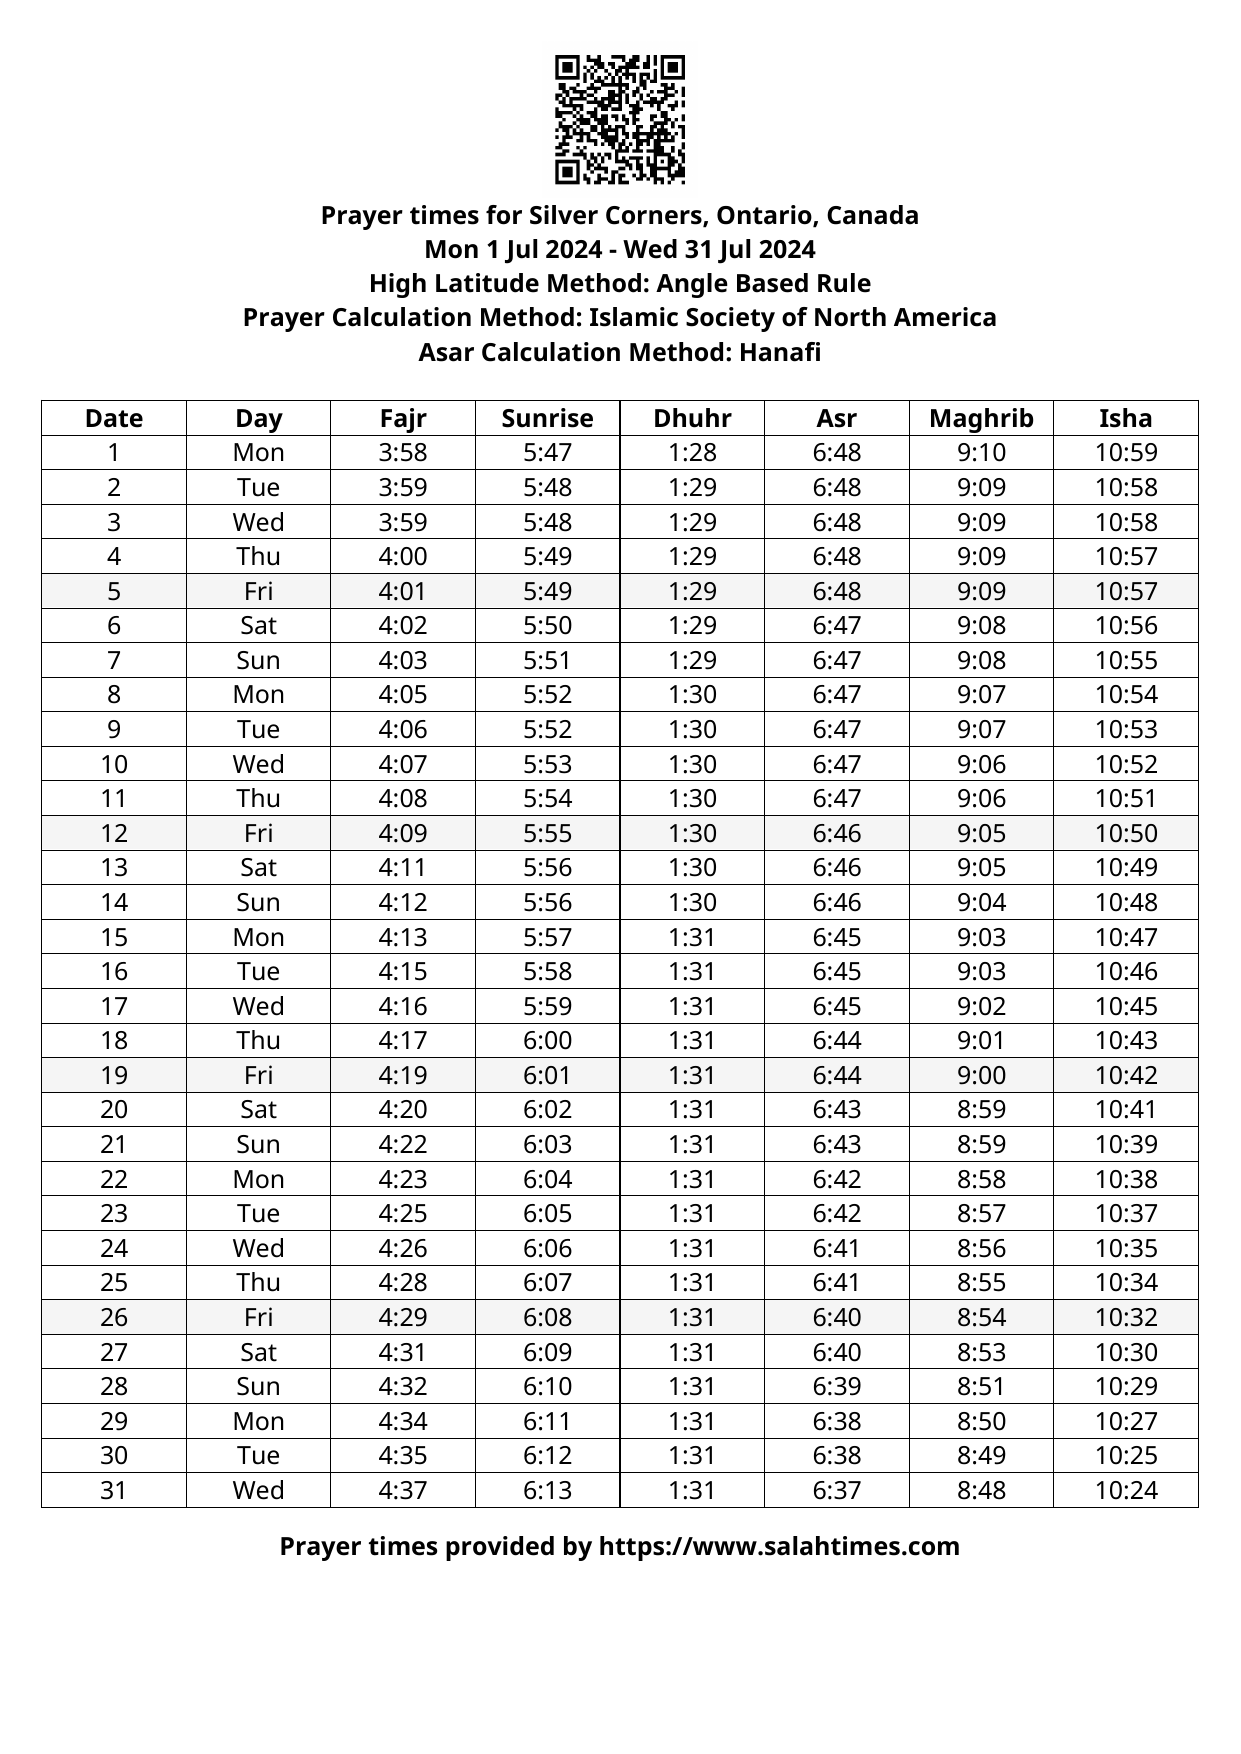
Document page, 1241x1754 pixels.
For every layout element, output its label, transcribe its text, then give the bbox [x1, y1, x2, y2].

table_cell 9:07 [910, 712, 1053, 746]
table_cell 8:58 [910, 1162, 1053, 1195]
table_cell 9:06 [910, 747, 1053, 780]
text Mon 1 Jul 2024 - Wed 31 Jul 2024 [42, 232, 1198, 266]
table_cell Sun [187, 1127, 330, 1161]
table_header Asr [765, 401, 909, 434]
table_cell 4:08 [331, 781, 475, 815]
table_cell 1:31 [621, 1231, 764, 1264]
table_cell 1:31 [621, 1439, 764, 1472]
table_cell 10:57 [1054, 574, 1198, 607]
table_cell 6:39 [765, 1369, 909, 1403]
table_cell 5:52 [476, 712, 619, 746]
table_cell 6:46 [765, 885, 909, 919]
table_cell 6:43 [765, 1127, 909, 1161]
table_cell 5:54 [476, 781, 619, 815]
table_cell 10:52 [1054, 747, 1198, 780]
table_cell 4:29 [331, 1300, 475, 1334]
table_cell 1:28 [621, 436, 764, 469]
table_cell 4:13 [331, 920, 475, 953]
table_cell 10:42 [1054, 1058, 1198, 1092]
table_cell 19 [42, 1058, 186, 1092]
table_cell 6:45 [765, 954, 909, 988]
table_header Fajr [331, 401, 475, 434]
table_cell Wed [187, 747, 330, 780]
table_cell 6:08 [476, 1300, 619, 1334]
table_cell 4:34 [331, 1404, 475, 1437]
table_cell 4:05 [331, 678, 475, 711]
table_cell 4:03 [331, 643, 475, 677]
table_cell 9:05 [910, 816, 1053, 849]
picture [542, 41, 699, 198]
table_cell 1:31 [621, 954, 764, 988]
table_cell 6:48 [765, 574, 909, 607]
table_cell 10:38 [1054, 1162, 1198, 1195]
table_cell Mon [187, 436, 330, 469]
table_cell 9 [42, 712, 186, 746]
table_cell 1:31 [621, 1369, 764, 1403]
table_cell 4:12 [331, 885, 475, 919]
table_cell 5:48 [476, 470, 619, 504]
table_cell 6:05 [476, 1196, 619, 1230]
table_cell 16 [42, 954, 186, 988]
table_cell 9:04 [910, 885, 1053, 919]
table_cell 6:45 [765, 920, 909, 953]
table_cell 6:47 [765, 712, 909, 746]
table_cell Tue [187, 1196, 330, 1230]
table_cell 5:59 [476, 989, 619, 1022]
table_cell 6:47 [765, 781, 909, 815]
table_cell 4:25 [331, 1196, 475, 1230]
table_cell 17 [42, 989, 186, 1022]
table_cell 25 [42, 1266, 186, 1299]
table_cell 6:06 [476, 1231, 619, 1264]
table_cell 4:07 [331, 747, 475, 780]
table_cell Sat [187, 851, 330, 884]
table_cell 10:48 [1054, 885, 1198, 919]
table_cell Mon [187, 1162, 330, 1195]
table_cell 7 [42, 643, 186, 677]
table_cell Sat [187, 1093, 330, 1126]
table_header Date [42, 401, 186, 434]
table_cell 1:29 [621, 505, 764, 538]
table_cell Sat [187, 609, 330, 642]
table_cell Wed [187, 989, 330, 1022]
table_cell 20 [42, 1093, 186, 1126]
table_cell 10:58 [1054, 505, 1198, 538]
table_cell Thu [187, 1266, 330, 1299]
text High Latitude Method: Angle Based Rule [42, 266, 1198, 300]
table_cell 1:29 [621, 643, 764, 677]
table_cell 6:02 [476, 1093, 619, 1126]
table_cell 6:40 [765, 1335, 909, 1368]
table_cell 6:48 [765, 505, 909, 538]
table_cell 3 [42, 505, 186, 538]
table_cell 10:53 [1054, 712, 1198, 746]
table_cell 10:25 [1054, 1439, 1198, 1472]
table_cell 1:31 [621, 1196, 764, 1230]
table_cell 3:59 [331, 505, 475, 538]
table_cell 9:09 [910, 470, 1053, 504]
table_header Maghrib [910, 401, 1053, 434]
table_cell 4:26 [331, 1231, 475, 1264]
table_cell 10:58 [1054, 470, 1198, 504]
table_cell 10 [42, 747, 186, 780]
text Asar Calculation Method: Hanafi [42, 334, 1198, 368]
table_cell 23 [42, 1196, 186, 1230]
table_cell 4:32 [331, 1369, 475, 1403]
table_cell 8:49 [910, 1439, 1053, 1472]
table_cell 1:31 [621, 920, 764, 953]
table_cell 4 [42, 539, 186, 573]
table_cell 1:31 [621, 1058, 764, 1092]
table_cell 6:42 [765, 1162, 909, 1195]
table_cell Thu [187, 539, 330, 573]
table_cell 8:59 [910, 1093, 1053, 1126]
table_cell 10:41 [1054, 1093, 1198, 1126]
table_cell 29 [42, 1404, 186, 1437]
table_cell 9:06 [910, 781, 1053, 815]
table_cell 6:47 [765, 678, 909, 711]
table_cell 5:56 [476, 885, 619, 919]
table_cell 6:47 [765, 747, 909, 780]
table_cell 1:31 [621, 1127, 764, 1161]
table_cell 5 [42, 574, 186, 607]
table_cell 8:59 [910, 1127, 1053, 1161]
table_cell 14 [42, 885, 186, 919]
table_cell Sat [187, 1335, 330, 1368]
table_cell 1:29 [621, 574, 764, 607]
table_cell Fri [187, 816, 330, 849]
table_cell 8 [42, 678, 186, 711]
table_cell 11 [42, 781, 186, 815]
table_cell Tue [187, 470, 330, 504]
table_cell 1:31 [621, 1024, 764, 1057]
table_cell 6:42 [765, 1196, 909, 1230]
table_header Day [187, 401, 330, 434]
table_cell 5:55 [476, 816, 619, 849]
table_cell 1:30 [621, 816, 764, 849]
table_cell 6:45 [765, 989, 909, 1022]
table_cell 4:31 [331, 1335, 475, 1368]
table_cell 10:34 [1054, 1266, 1198, 1299]
table_cell 10:45 [1054, 989, 1198, 1022]
text Prayer times provided by https://www.salahtimes.com [42, 1528, 1198, 1563]
table_cell 1:30 [621, 712, 764, 746]
table_cell 5:53 [476, 747, 619, 780]
table_cell 31 [42, 1473, 186, 1507]
table_cell Mon [187, 1404, 330, 1437]
table_cell 8:48 [910, 1473, 1053, 1507]
table_cell Fri [187, 1058, 330, 1092]
table_cell 21 [42, 1127, 186, 1161]
table_cell 24 [42, 1231, 186, 1264]
table_cell 6:00 [476, 1024, 619, 1057]
table_cell 4:35 [331, 1439, 475, 1472]
table_cell 10:39 [1054, 1127, 1198, 1161]
table_cell 1 [42, 436, 186, 469]
table_cell 4:19 [331, 1058, 475, 1092]
table_cell 8:56 [910, 1231, 1053, 1264]
table_cell 10:47 [1054, 920, 1198, 953]
table_cell 10:29 [1054, 1369, 1198, 1403]
text Prayer times for Silver Corners, Ontario, Canada [42, 198, 1198, 232]
table_cell 6:01 [476, 1058, 619, 1092]
table_cell 6 [42, 609, 186, 642]
table_cell 5:49 [476, 574, 619, 607]
table_cell 1:31 [621, 1335, 764, 1368]
table_cell 4:22 [331, 1127, 475, 1161]
table_cell Thu [187, 1024, 330, 1057]
table_cell 4:23 [331, 1162, 475, 1195]
table_cell 1:31 [621, 1266, 764, 1299]
table_cell Wed [187, 505, 330, 538]
table_cell 6:37 [765, 1473, 909, 1507]
table_cell 6:41 [765, 1266, 909, 1299]
table_cell 5:56 [476, 851, 619, 884]
table_cell 5:57 [476, 920, 619, 953]
table_cell 26 [42, 1300, 186, 1334]
table_header Isha [1054, 401, 1198, 434]
table_cell 10:57 [1054, 539, 1198, 573]
table_cell 1:31 [621, 989, 764, 1022]
table_cell 1:31 [621, 1473, 764, 1507]
text Prayer Calculation Method: Islamic Society of North America [42, 300, 1198, 334]
table_cell 4:09 [331, 816, 475, 849]
table_cell 4:02 [331, 609, 475, 642]
table_cell 9:03 [910, 954, 1053, 988]
table_cell 6:47 [765, 643, 909, 677]
table_cell 5:51 [476, 643, 619, 677]
table_cell 9:01 [910, 1024, 1053, 1057]
table_cell 1:30 [621, 678, 764, 711]
table_cell 12 [42, 816, 186, 849]
table_cell 4:17 [331, 1024, 475, 1057]
table_cell 6:44 [765, 1024, 909, 1057]
table_cell Fri [187, 1300, 330, 1334]
table_cell 10:49 [1054, 851, 1198, 884]
table_cell 5:47 [476, 436, 619, 469]
table_cell Mon [187, 920, 330, 953]
table_cell 6:47 [765, 609, 909, 642]
table_cell 6:04 [476, 1162, 619, 1195]
table_cell 1:30 [621, 885, 764, 919]
table_cell 6:46 [765, 851, 909, 884]
table_cell 9:09 [910, 574, 1053, 607]
table_cell 10:27 [1054, 1404, 1198, 1437]
table_cell Tue [187, 954, 330, 988]
table_cell 10:56 [1054, 609, 1198, 642]
table_cell 1:29 [621, 539, 764, 573]
table_cell 10:35 [1054, 1231, 1198, 1264]
table_cell 6:41 [765, 1231, 909, 1264]
table_cell 5:50 [476, 609, 619, 642]
table_cell 1:31 [621, 1093, 764, 1126]
table_cell 15 [42, 920, 186, 953]
table_cell 18 [42, 1024, 186, 1057]
table_cell 4:00 [331, 539, 475, 573]
table_cell 3:58 [331, 436, 475, 469]
table_cell 3:59 [331, 470, 475, 504]
table_cell 9:09 [910, 505, 1053, 538]
table_cell 8:53 [910, 1335, 1053, 1368]
table_cell 8:55 [910, 1266, 1053, 1299]
table_cell 9:05 [910, 851, 1053, 884]
table_cell 28 [42, 1369, 186, 1403]
table_cell 6:48 [765, 436, 909, 469]
table_cell 5:58 [476, 954, 619, 988]
table_cell 10:50 [1054, 816, 1198, 849]
table_cell 6:46 [765, 816, 909, 849]
table_cell 9:03 [910, 920, 1053, 953]
table_header Dhuhr [621, 401, 764, 434]
table_cell 4:01 [331, 574, 475, 607]
table_cell 9:09 [910, 539, 1053, 573]
table_cell 30 [42, 1439, 186, 1472]
table_cell 6:11 [476, 1404, 619, 1437]
table_cell 6:38 [765, 1439, 909, 1472]
table_cell 6:03 [476, 1127, 619, 1161]
table_cell 1:30 [621, 851, 764, 884]
table_cell 6:09 [476, 1335, 619, 1368]
table_cell 9:08 [910, 643, 1053, 677]
table_cell Thu [187, 781, 330, 815]
table_cell Sun [187, 1369, 330, 1403]
table_cell 27 [42, 1335, 186, 1368]
table_cell 13 [42, 851, 186, 884]
table_cell 6:38 [765, 1404, 909, 1437]
table_cell 9:02 [910, 989, 1053, 1022]
table_cell 2 [42, 470, 186, 504]
table_cell 6:07 [476, 1266, 619, 1299]
table_cell 1:29 [621, 609, 764, 642]
table_cell 4:16 [331, 989, 475, 1022]
table_cell 10:43 [1054, 1024, 1198, 1057]
table_cell 10:51 [1054, 781, 1198, 815]
table_cell 10:30 [1054, 1335, 1198, 1368]
table_header Sunrise [476, 401, 619, 434]
table_cell 9:10 [910, 436, 1053, 469]
table_cell 1:29 [621, 470, 764, 504]
table_cell 1:31 [621, 1404, 764, 1437]
table_cell 4:37 [331, 1473, 475, 1507]
table_cell 10:46 [1054, 954, 1198, 988]
table_cell 6:12 [476, 1439, 619, 1472]
table_cell Mon [187, 678, 330, 711]
table_cell 22 [42, 1162, 186, 1195]
table_cell 6:10 [476, 1369, 619, 1403]
table_cell 8:50 [910, 1404, 1053, 1437]
table_cell 8:57 [910, 1196, 1053, 1230]
table_cell Wed [187, 1473, 330, 1507]
table_cell 4:15 [331, 954, 475, 988]
table_cell 9:00 [910, 1058, 1053, 1092]
table_cell Wed [187, 1231, 330, 1264]
table_cell 1:31 [621, 1300, 764, 1334]
table_cell Tue [187, 712, 330, 746]
table_cell 6:43 [765, 1093, 909, 1126]
table_cell Fri [187, 574, 330, 607]
table_cell 1:30 [621, 747, 764, 780]
table_cell 6:40 [765, 1300, 909, 1334]
table_cell 10:37 [1054, 1196, 1198, 1230]
table_cell 6:13 [476, 1473, 619, 1507]
table_cell 1:30 [621, 781, 764, 815]
table_cell 4:11 [331, 851, 475, 884]
table_cell 6:48 [765, 470, 909, 504]
table_cell 9:08 [910, 609, 1053, 642]
table_cell 10:32 [1054, 1300, 1198, 1334]
table_cell 10:59 [1054, 436, 1198, 469]
table_cell 10:54 [1054, 678, 1198, 711]
table_cell 4:06 [331, 712, 475, 746]
table_cell 5:49 [476, 539, 619, 573]
table_cell Tue [187, 1439, 330, 1472]
table_cell 10:24 [1054, 1473, 1198, 1507]
table_cell 10:55 [1054, 643, 1198, 677]
table_cell 5:48 [476, 505, 619, 538]
table_cell 5:52 [476, 678, 619, 711]
table_cell 8:54 [910, 1300, 1053, 1334]
table_cell 9:07 [910, 678, 1053, 711]
table_cell 6:44 [765, 1058, 909, 1092]
table_cell 8:51 [910, 1369, 1053, 1403]
table_cell 1:31 [621, 1162, 764, 1195]
table_cell 4:20 [331, 1093, 475, 1126]
table_cell 6:48 [765, 539, 909, 573]
table_cell Sun [187, 885, 330, 919]
table_cell 4:28 [331, 1266, 475, 1299]
table_cell Sun [187, 643, 330, 677]
